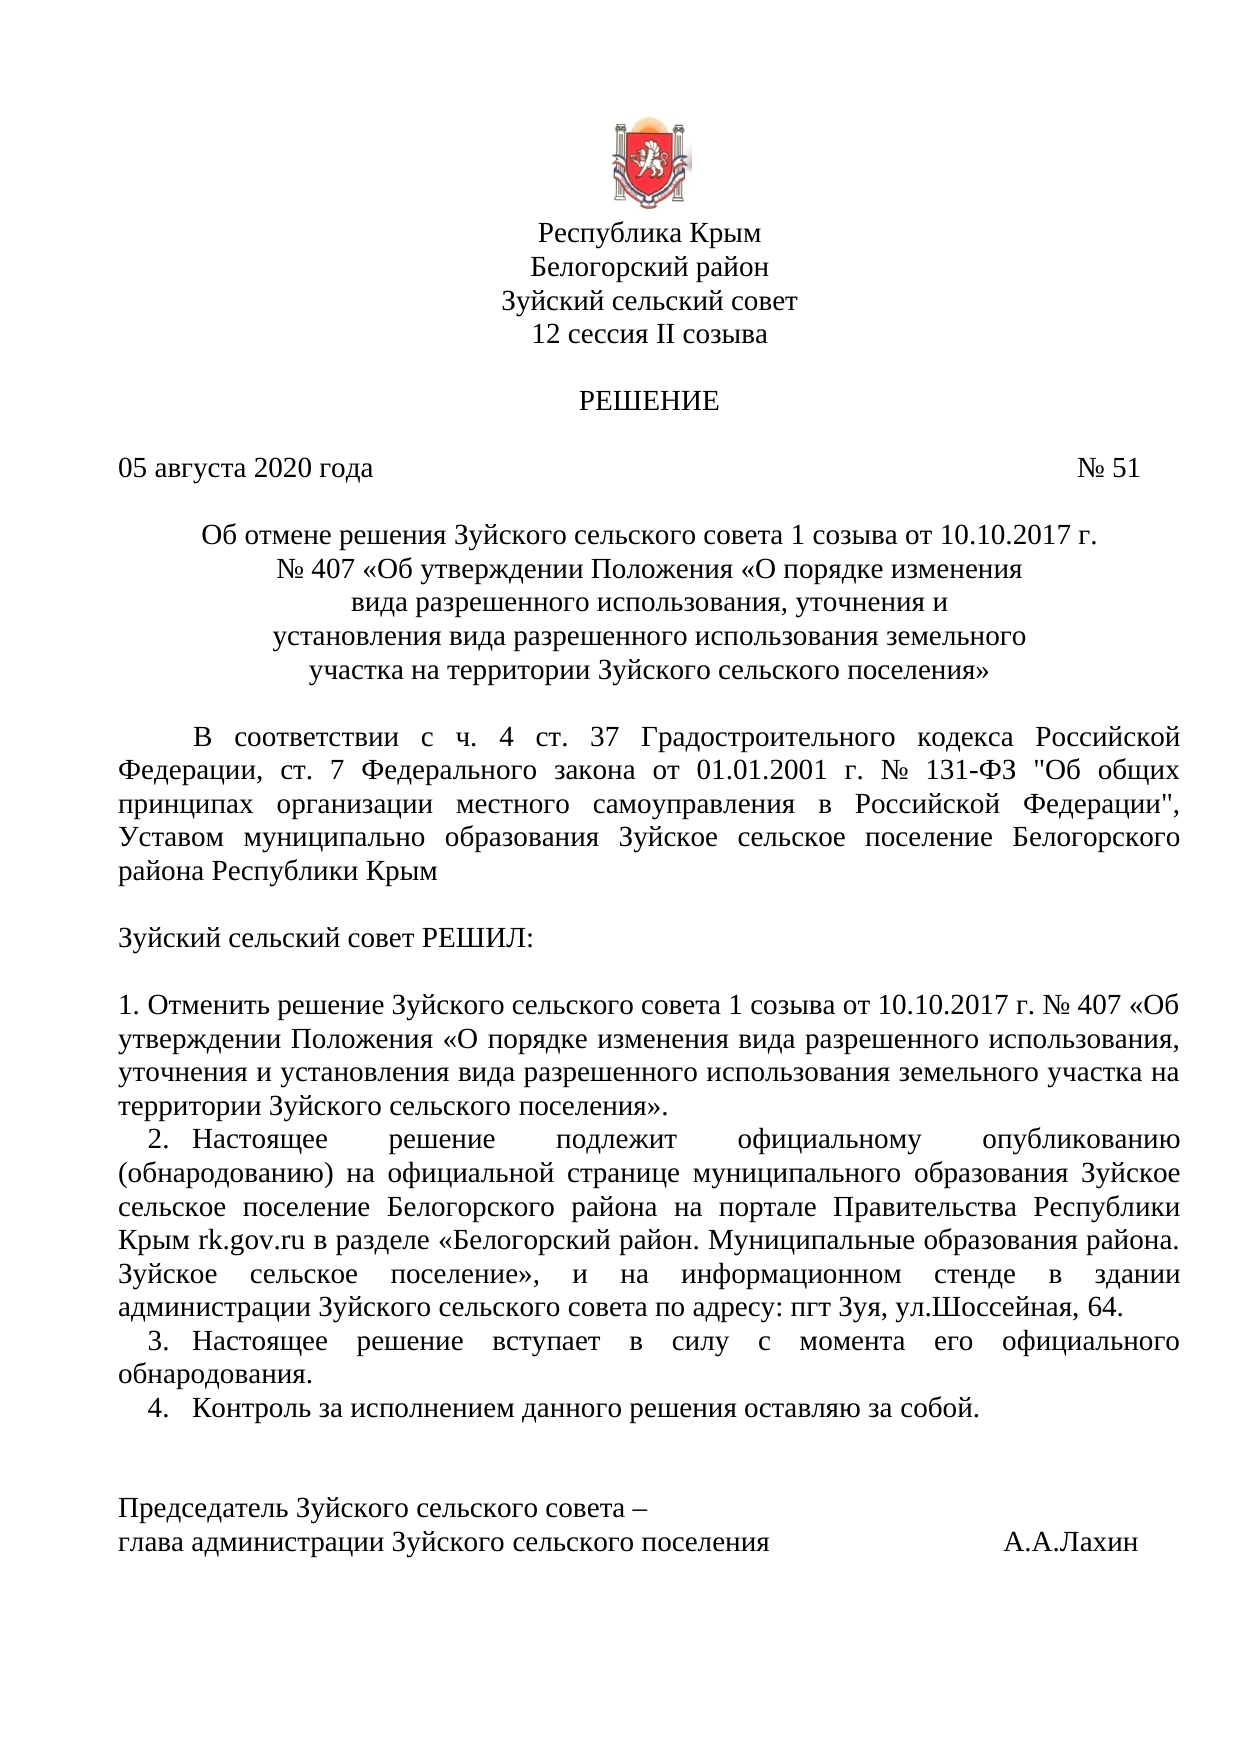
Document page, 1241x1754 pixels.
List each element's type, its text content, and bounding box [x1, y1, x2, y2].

text Об отмене решения Зуйского сельского совета 1 созыва от 10.10.2017 г. [199, 517, 1099, 551]
text Республика Крым [501, 217, 798, 249]
picture [611, 116, 692, 217]
text глава администрации Зуйского сельского поселения А.А.Лахин [118, 1524, 1192, 1558]
text Белогорский район Зуйский сельский совет 12 сессия II созыва [501, 249, 798, 350]
text Председатель Зуйского сельского совета – [118, 1490, 1192, 1524]
text участка на территории Зуйского сельского поселения» [199, 652, 1099, 685]
text № 407 «Об утверждении Положения «О порядке изменения вида разрешенного использования, уточнения и установления вида разрешенного использования земельного [262, 551, 1036, 652]
text В соответствии с ч. 4 ст. 37 Градостроительного кодекса Российской Федерации, ст. 7 Федерального закона от 01.01.2001 г. № 131-ФЗ "Об общих принципах организации местного самоуправления в Российской Федерации", Уставом муниципально образования Зуйское сельское поселение Белогорского района Республики Крым [118, 719, 1181, 887]
list Контроль за исполнением данного решения оставляю за собой. [147, 1390, 1192, 1423]
text 05 августа 2020 года № 51 [118, 450, 1192, 484]
list Настоящее решение подлежит официальному опубликованию (обнародованию) на официальной странице муниципального образования Зуйское сельское поселение Белогорского района на портале Правительства Республики Крым rk.gov.ru в разделе «Белогорский район. Муниципальные образования района. Зуйское сельское поселение», и на информационном стенде в здании администрации Зуйского сельского совета по адресу: пгт Зуя, ул.Шоссейная, 64. [118, 1122, 1181, 1323]
list Отменить решение Зуйского сельского совета 1 созыва от 10.10.2017 г. № 407 «Об утверждении Положения «О порядке изменения вида разрешенного использования, уточнения и установления вида разрешенного использования земельного участка на территории Зуйского сельского поселения». [118, 987, 1181, 1121]
text РЕШЕНИЕ [501, 383, 798, 417]
text Зуйский сельский совет РЕШИЛ: [118, 920, 1192, 954]
list Настоящее решение вступает в силу с момента его официального обнародования. [118, 1323, 1181, 1390]
